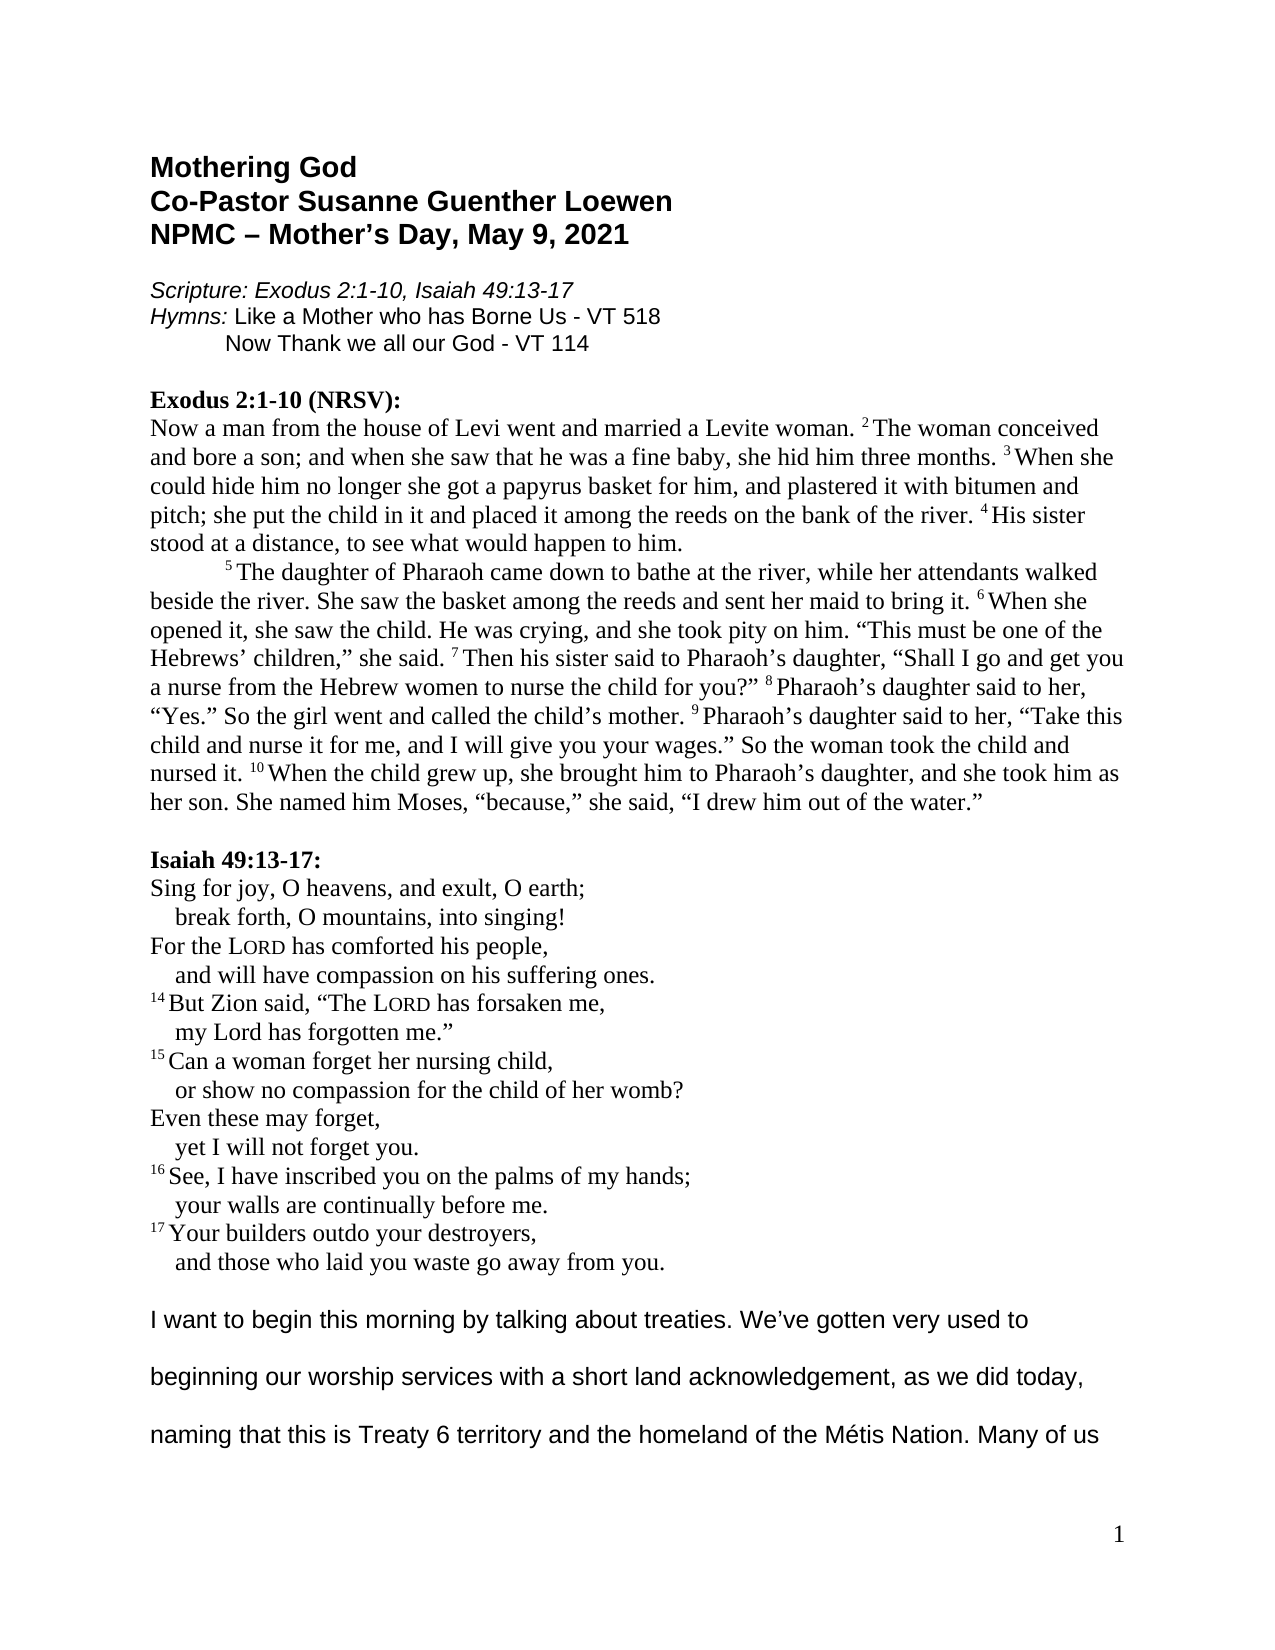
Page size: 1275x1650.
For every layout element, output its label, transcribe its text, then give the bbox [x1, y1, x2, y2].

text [150, 1305, 1125, 1448]
text Scripture: Exodus 2:1-10, Isaiah 49:13-17 [150, 277, 1125, 303]
text 5 The daughter of Pharaoh came down to bathe at the river, while her attendants walked beside the river. She saw the basket among the reeds and sent her maid to bring it. 6 When she opened it, she saw the child. He was crying, and she took pity on him. “This must be one of the Hebrews’ children,” she said. 7 Then his sister said to Pharaoh’s daughter, “Shall I go and get you a nurse from the Hebrew women to nurse the child for you?” 8 Pharaoh’s daughter said to her, “Yes.” So the girl went and called the child’s mother. 9 Pharaoh’s daughter said to her, “Take this child and nurse it for me, and I will give you your wages.” So the woman took the child and nursed it. 10 When the child grew up, she brought him to Pharaoh’s daughter, and she took him as her son. She named him Moses, “because,” she said, “I drew him out of the water.” [150, 557, 1125, 816]
text Exodus 2:1-10 (NRSV): [150, 385, 1125, 413]
text Sing for joy, O heavens, and exult, O earth; break forth, O mountains, into singing! For the Lord has comforted his people, and will have compassion on his suffering ones. [150, 873, 1125, 988]
text Isaiah 49:13-17: [150, 845, 1125, 873]
text Co-Pastor Susanne Guenther Loewen [150, 183, 1125, 217]
text Hymns: Like a Mother who has Borne Us - VT 518 [150, 303, 1125, 330]
text Mothering God [150, 150, 1125, 183]
text Now Thank we all our God - VT 114 [150, 330, 1125, 356]
text 14 But Zion said, “The Lord has forsaken me, my Lord has forgotten me.” 15 Can a woman forget her nursing child, or show no compassion for the child of her womb? Even these may forget, yet I will not forget you. 16 See, I have inscribed you on the palms of my hands; your walls are continually before me. 17 Your builders outdo your destroyers, and those who laid you waste go away from you. [150, 988, 1125, 1276]
text Now a man from the house of Levi went and married a Levite woman. 2 The woman conceived and bore a son; and when she saw that he was a fine baby, she hid him three months. 3 When she could hide him no longer she got a papyrus basket for him, and plastered it with bitumen and pitch; she put the child in it and placed it among the reeds on the bank of the river. 4 His sister stood at a distance, to see what would happen to him. [150, 413, 1125, 557]
text NPMC – Mother’s Day, May 9, 2021 [150, 217, 1125, 251]
